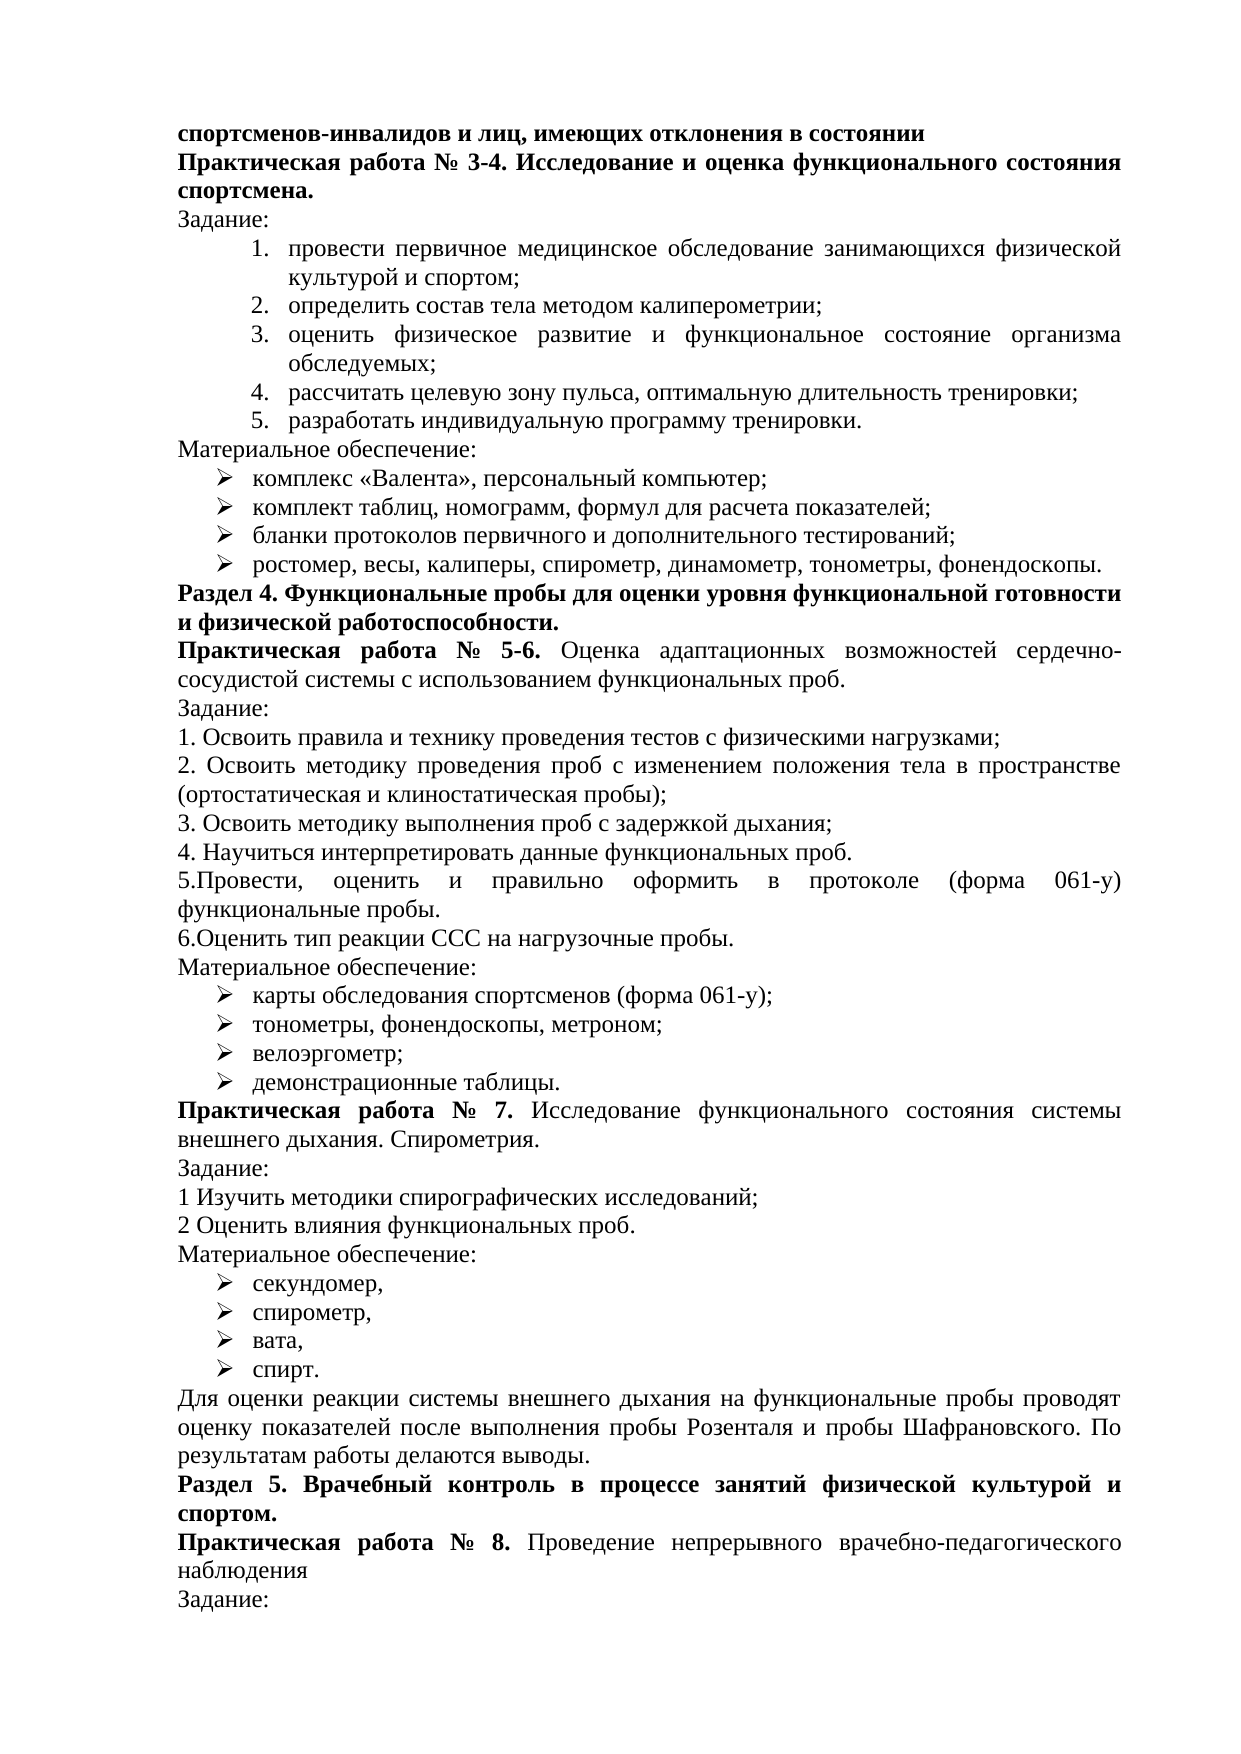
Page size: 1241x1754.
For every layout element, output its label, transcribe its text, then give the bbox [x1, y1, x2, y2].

text Задание: [177, 1153, 1122, 1182]
text 1 Изучить методики спирографических исследований; [177, 1182, 1122, 1211]
list вата, [215, 1326, 1122, 1354]
text Задание: [177, 1584, 1122, 1613]
list рассчитать целевую зону пульса, оптимальную длительность тренировки; [251, 377, 1122, 406]
list определить состав тела методом калиперометрии; [251, 291, 1122, 319]
text Задание: [177, 204, 1122, 233]
list разработать индивидуальную программу тренировки. [251, 406, 1122, 434]
text Практическая работа № 5-6. Оценка адаптационных возможностей сердечно-сосудистой системы с использованием функциональных проб. [177, 636, 1122, 693]
list провести первичное медицинское обследование занимающихся физической культурой и спортом; [251, 233, 1122, 291]
list спирт. [215, 1354, 1122, 1383]
list оценить физическое развитие и функциональное состояние организма обследуемых; [251, 319, 1122, 377]
text Материальное обеспечение: [177, 434, 1122, 463]
list бланки протоколов первичного и дополнительного тестирований; [215, 521, 1122, 549]
list спирометр, [215, 1297, 1122, 1326]
text 3. Освоить методику выполнения проб с задержкой дыхания; [177, 808, 1122, 837]
text Практическая работа № 3-4. Исследование и оценка функционального состояния спортсмена. [177, 147, 1122, 204]
list карты обследования спортсменов (форма 061-у); [215, 981, 1122, 1009]
list комплекс «Валента», персональный компьютер; [215, 463, 1122, 492]
list секундомер, [215, 1268, 1122, 1297]
text 6.Оценить тип реакции ССС на нагрузочные пробы. [177, 923, 1122, 952]
text спортсменов-инвалидов и лиц, имеющих отклонения в состоянии [177, 118, 1122, 147]
text 2 Оценить влияния функциональных проб. [177, 1211, 1122, 1239]
text Раздел 5. Врачебный контроль в процессе занятий физической культурой и спортом. [177, 1469, 1122, 1527]
list ростомер, весы, калиперы, спирометр, динамометр, тонометры, фонендоскопы. [215, 549, 1122, 578]
list велоэргометр; [215, 1038, 1122, 1067]
list демонстрационные таблицы. [215, 1067, 1122, 1096]
text 2. Освоить методику проведения проб с изменением положения тела в пространстве (ортостатическая и клиностатическая пробы); [177, 751, 1122, 808]
text Практическая работа № 8. Проведение непрерывного врачебно-педагогического наблюдения [177, 1527, 1122, 1584]
text Материальное обеспечение: [177, 1239, 1122, 1268]
text 5.Провести, оценить и правильно оформить в протоколе (форма 061-у) функциональные пробы. [177, 866, 1122, 923]
text Для оценки реакции системы внешнего дыхания на функциональные пробы проводят оценку показателей после выполнения пробы Розенталя и пробы Шафрановского. По результатам работы делаются выводы. [177, 1383, 1122, 1469]
text Практическая работа № 7. Исследование функционального состояния системы внешнего дыхания. Спирометрия. [177, 1096, 1122, 1153]
text Материальное обеспечение: [177, 952, 1122, 981]
text Раздел 4. Функциональные пробы для оценки уровня функциональной готовности и физической работоспособности. [177, 578, 1122, 636]
text Задание: [177, 693, 1122, 722]
list комплект таблиц, номограмм, формул для расчета показателей; [215, 492, 1122, 521]
text 1. Освоить правила и технику проведения тестов с физическими нагрузками; [177, 722, 1122, 751]
list тонометры, фонендоскопы, метроном; [215, 1009, 1122, 1038]
text 4. Научиться интерпретировать данные функциональных проб. [177, 837, 1122, 866]
